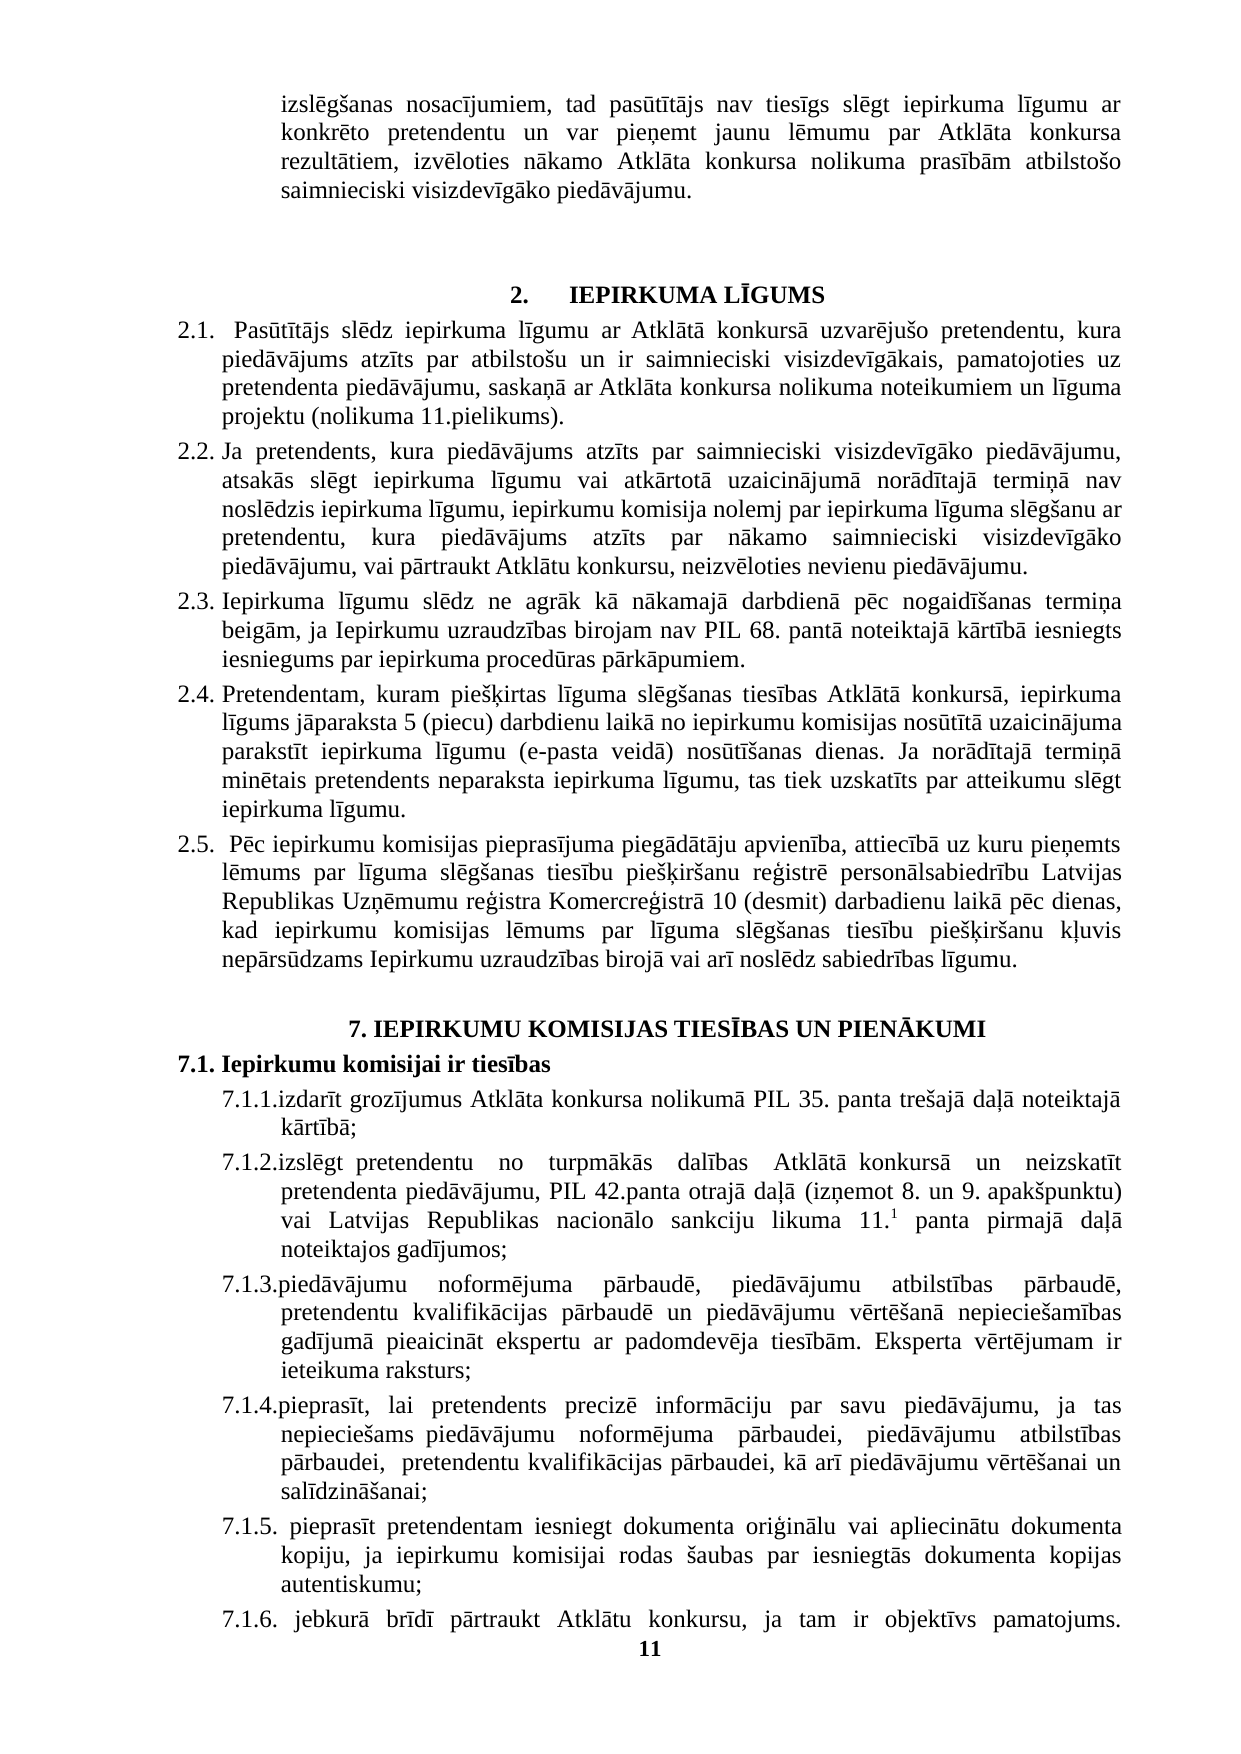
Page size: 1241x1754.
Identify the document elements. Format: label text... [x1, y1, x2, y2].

list Ja pretendents, kura piedāvājums atzīts par saimnieciski visizdevīgāko piedāvājumu, atsakās slēgt iepirkuma līgumu vai atkārtotā uzaicinājumā norādītajā termiņā nav noslēdzis iepirkuma līgumu, iepirkumu komisija nolemj par iepirkuma līguma slēgšanu ar pretendentu, kura piedāvājums atzīts par nākamo saimnieciski visizdevīgāko piedāvājumu, vai pārtraukt Atklātu konkursu, neizvēloties nevienu piedāvājumu. [177, 436, 1122, 580]
list Iepirkuma līgumu slēdz ne agrāk kā nākamajā darbdienā pēc nogaidīšanas termiņa beigām, ja Iepirkumu uzraudzības birojam nav PIL 68. pantā noteiktajā kārtībā iesniegts iesniegums par iepirkuma procedūras pārkāpumiem. [177, 586, 1122, 672]
text 7.1.5. pieprasīt pretendentam iesniegt dokumenta oriģinālu vai apliecinātu dokumenta kopiju, ja iepirkumu komisijai rodas šaubas par iesniegtās dokumenta kopijas autentiskumu; [222, 1511, 1122, 1597]
list Pasūtītājs slēdz iepirkuma līgumu ar Atklātā konkursā uzvarējušo pretendentu, kura piedāvājums atzīts par atbilstošu un ir saimnieciski visizdevīgākais, pamatojoties uz pretendenta piedāvājumu, saskaņā ar Atklāta konkursa nolikuma noteikumiem un līguma projektu (nolikuma 11.pielikums). [177, 315, 1122, 430]
text 7. IEPIRKUMU KOMISIJAS TIESĪBAS UN PIENĀKUMI [213, 1014, 1122, 1042]
list IEPIRKUMA LĪGUMS [213, 280, 1122, 309]
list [222, 89, 1122, 204]
text 7.1.2.izslēgt pretendentu no turpmākās dalības Atklātā konkursā un neizskatīt pretendenta piedāvājumu, PIL 42.panta otrajā daļā (izņemot 8. un 9. apakšpunktu) vai Latvijas Republikas nacionālo sankciju likuma 11.1 panta pirmajā daļā noteiktajos gadījumos; [222, 1147, 1122, 1262]
text 7.1.3.piedāvājumu noformējuma pārbaudē, piedāvājumu atbilstības pārbaudē, pretendentu kvalifikācijas pārbaudē un piedāvājumu vērtēšanā nepieciešamības gadījumā pieaicināt ekspertu ar padomdevēja tiesībām. Eksperta vērtējumam ir ieteikuma raksturs; [222, 1269, 1122, 1384]
text 7.1.4.pieprasīt, lai pretendents precizē informāciju par savu piedāvājumu, ja tas nepieciešams piedāvājumu noformējuma pārbaudei, piedāvājumu atbilstības pārbaudei, pretendentu kvalifikācijas pārbaudei, kā arī piedāvājumu vērtēšanai un salīdzināšanai; [222, 1390, 1122, 1505]
list Pēc iepirkumu komisijas pieprasījuma piegādātāju apvienība, attiecībā uz kuru pieņemts lēmums par līguma slēgšanas tiesību piešķiršanu reģistrē personālsabiedrību Latvijas Republikas Uzņēmumu reģistra Komercreģistrā 10 (desmit) darbadienu laikā pēc dienas, kad iepirkumu komisijas lēmums par līguma slēgšanas tiesību piešķiršanu kļuvis nepārsūdzams Iepirkumu uzraudzības birojā vai arī noslēdz sabiedrības līgumu. [177, 829, 1122, 972]
list Pretendentam, kuram piešķirtas līguma slēgšanas tiesības Atklātā konkursā, iepirkuma līgums jāparaksta 5 (piecu) darbdienu laikā no iepirkumu komisijas nosūtītā uzaicinājuma parakstīt iepirkuma līgumu (e-pasta veidā) nosūtīšanas dienas. Ja norādītajā termiņā minētais pretendents neparaksta iepirkuma līgumu, tas tiek uzskatīts par atteikumu slēgt iepirkuma līgumu. [177, 679, 1122, 822]
text 7.1.1.izdarīt grozījumus Atklāta konkursa nolikumā PIL 35. panta trešajā daļā noteiktajā kārtībā; [222, 1084, 1122, 1141]
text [222, 1604, 1122, 1632]
text 7.1. Iepirkumu komisijai ir tiesības [177, 1049, 1122, 1077]
